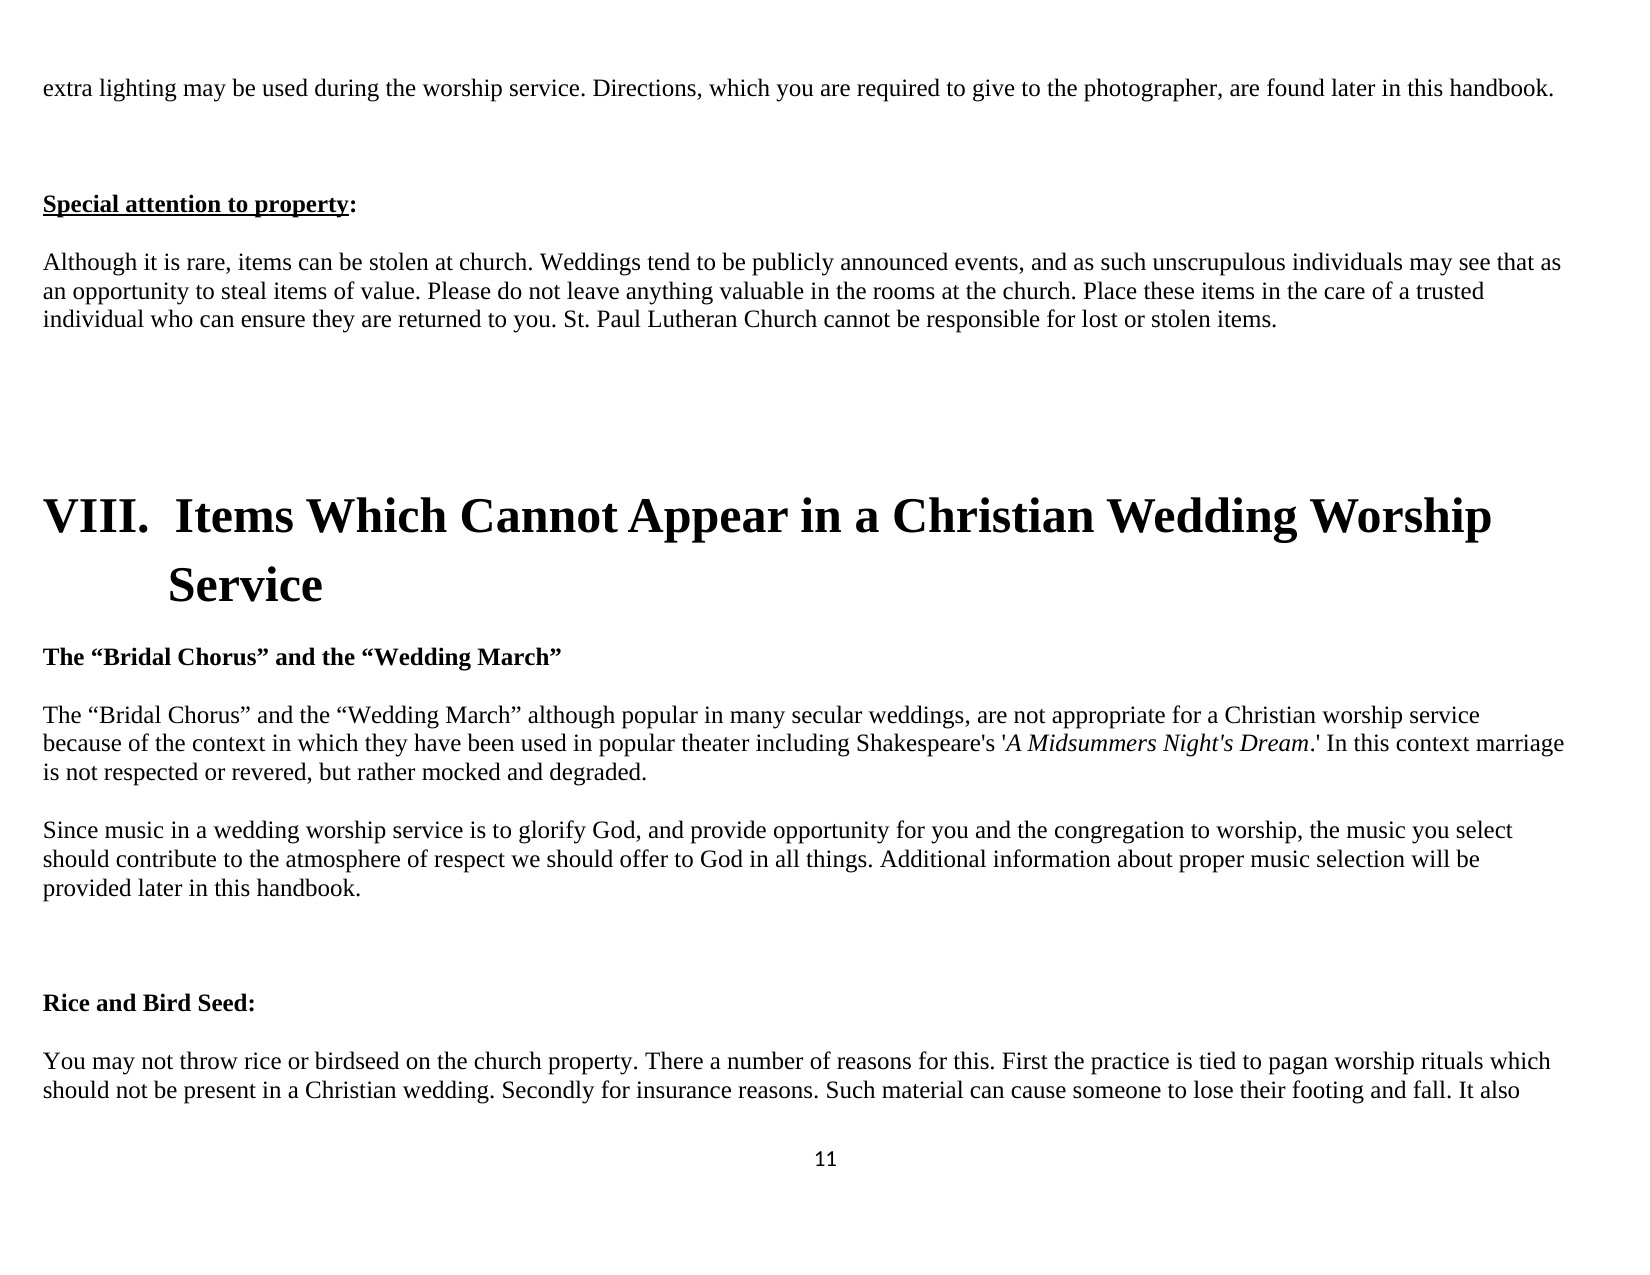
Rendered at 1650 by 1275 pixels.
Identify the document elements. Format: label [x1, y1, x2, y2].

table_header [29, 30, 1579, 1118]
